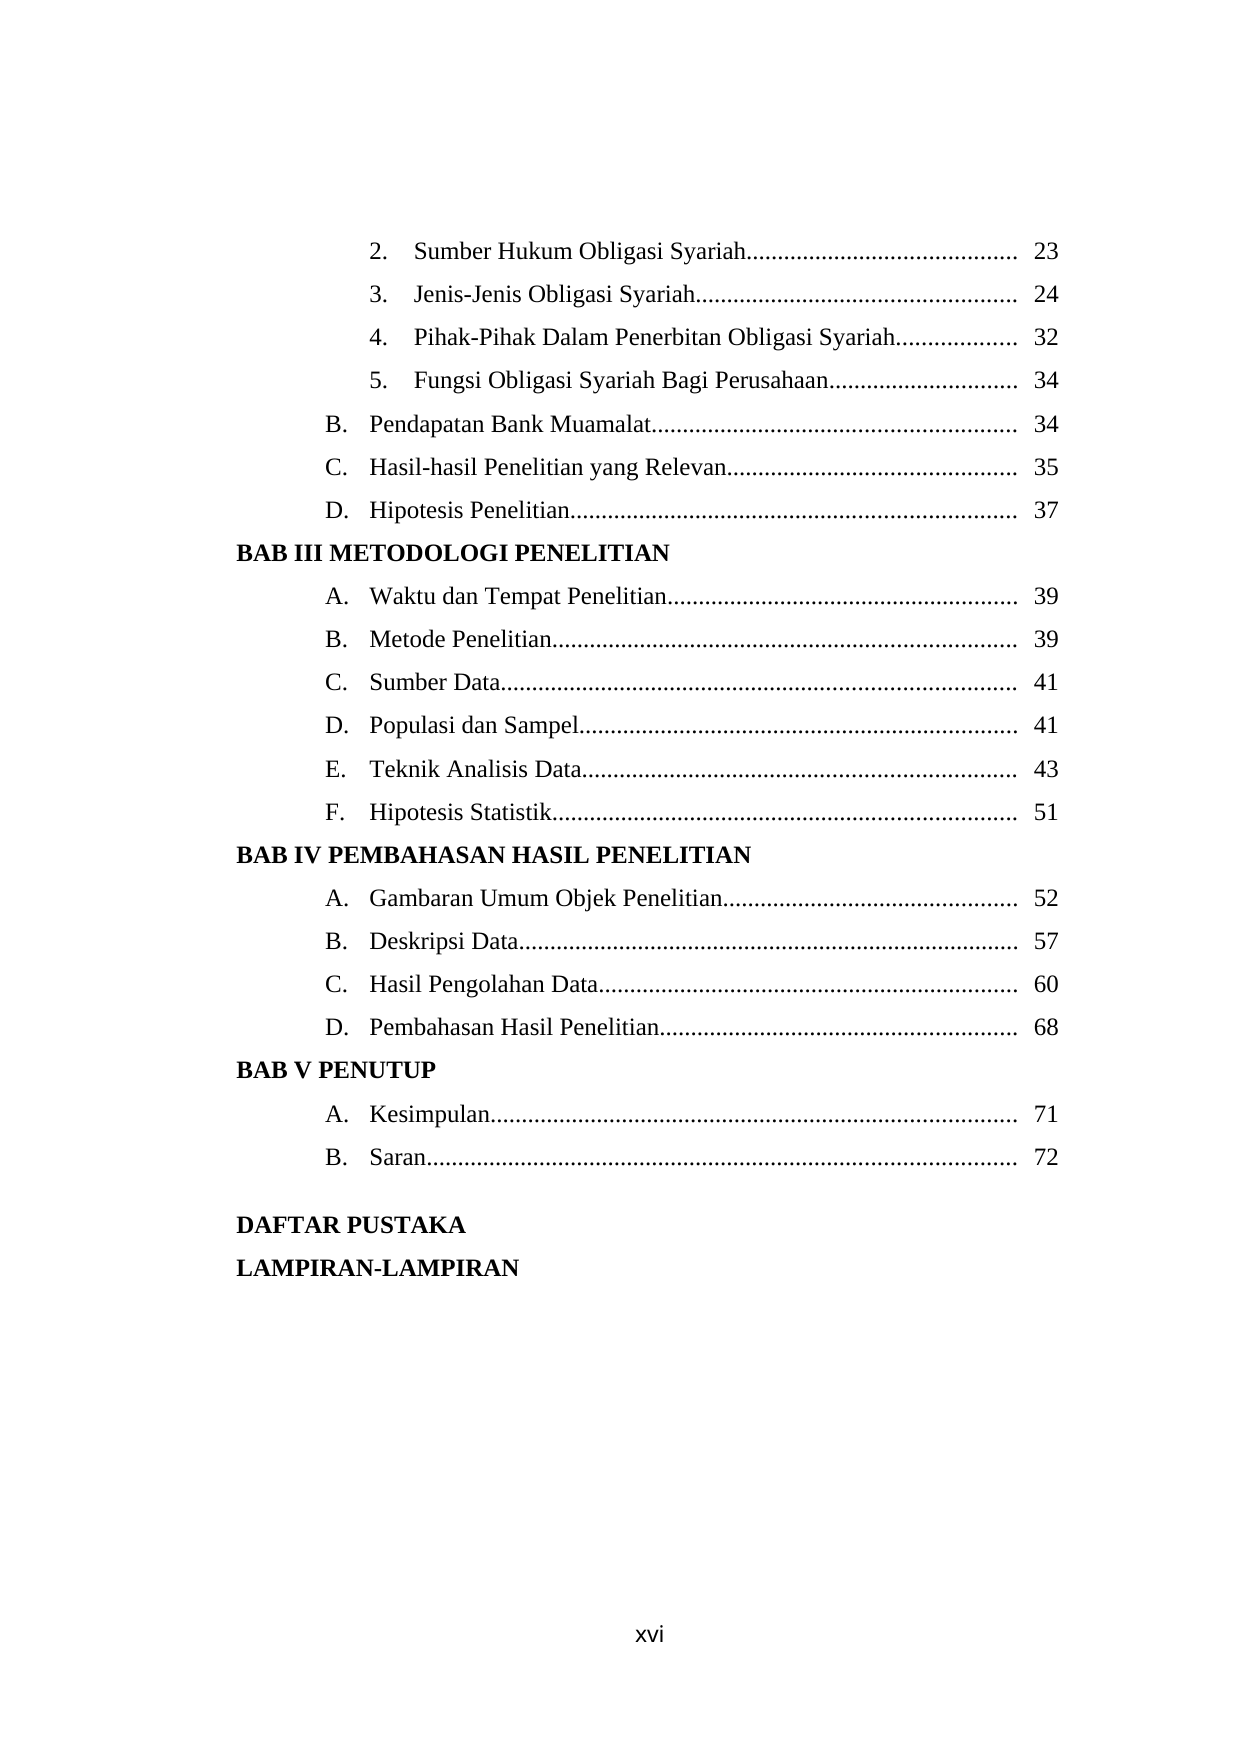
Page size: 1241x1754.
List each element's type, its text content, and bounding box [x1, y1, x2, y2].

list Kesimpulan 71 [325, 1099, 992, 1127]
list Fungsi Obligasi Syariah Bagi Perusahaan 34 [369, 366, 992, 394]
list Hasil-hasil Penelitian yang Relevan 35 [325, 452, 992, 481]
list Jenis-Jenis Obligasi Syariah 24 [369, 279, 992, 308]
list Saran 72 [325, 1142, 992, 1171]
list Populasi dan Sampel 41 [325, 711, 992, 739]
list Sumber Data 41 [325, 667, 992, 696]
text BAB IV PEMBAHASAN HASIL PENELITIAN [236, 840, 992, 869]
text BAB III METODOLOGI PENELITIAN [236, 538, 992, 567]
text LAMPIRAN-LAMPIRAN [236, 1253, 992, 1282]
list Teknik Analisis Data 43 [325, 754, 992, 782]
list Pembahasan Hasil Penelitian 68 [325, 1012, 992, 1041]
list Hipotesis Penelitian 37 [325, 495, 992, 524]
list Deskripsi Data 57 [325, 926, 992, 955]
text DAFTAR PUSTAKA [236, 1210, 992, 1239]
list Metode Penelitian 39 [325, 624, 992, 653]
list Waktu dan Tempat Penelitian 39 [325, 581, 992, 610]
text BAB V PENUTUP [236, 1056, 992, 1084]
list Hasil Pengolahan Data 60 [325, 969, 992, 998]
list Pihak-Pihak Dalam Penerbitan Obligasi Syariah 32 [369, 322, 992, 351]
list Gambaran Umum Objek Penelitian 52 [325, 883, 992, 912]
list Sumber Hukum Obligasi Syariah 23 [369, 236, 992, 265]
list Pendapatan Bank Muamalat 34 [325, 409, 992, 437]
list Hipotesis Statistik 51 [325, 797, 992, 826]
